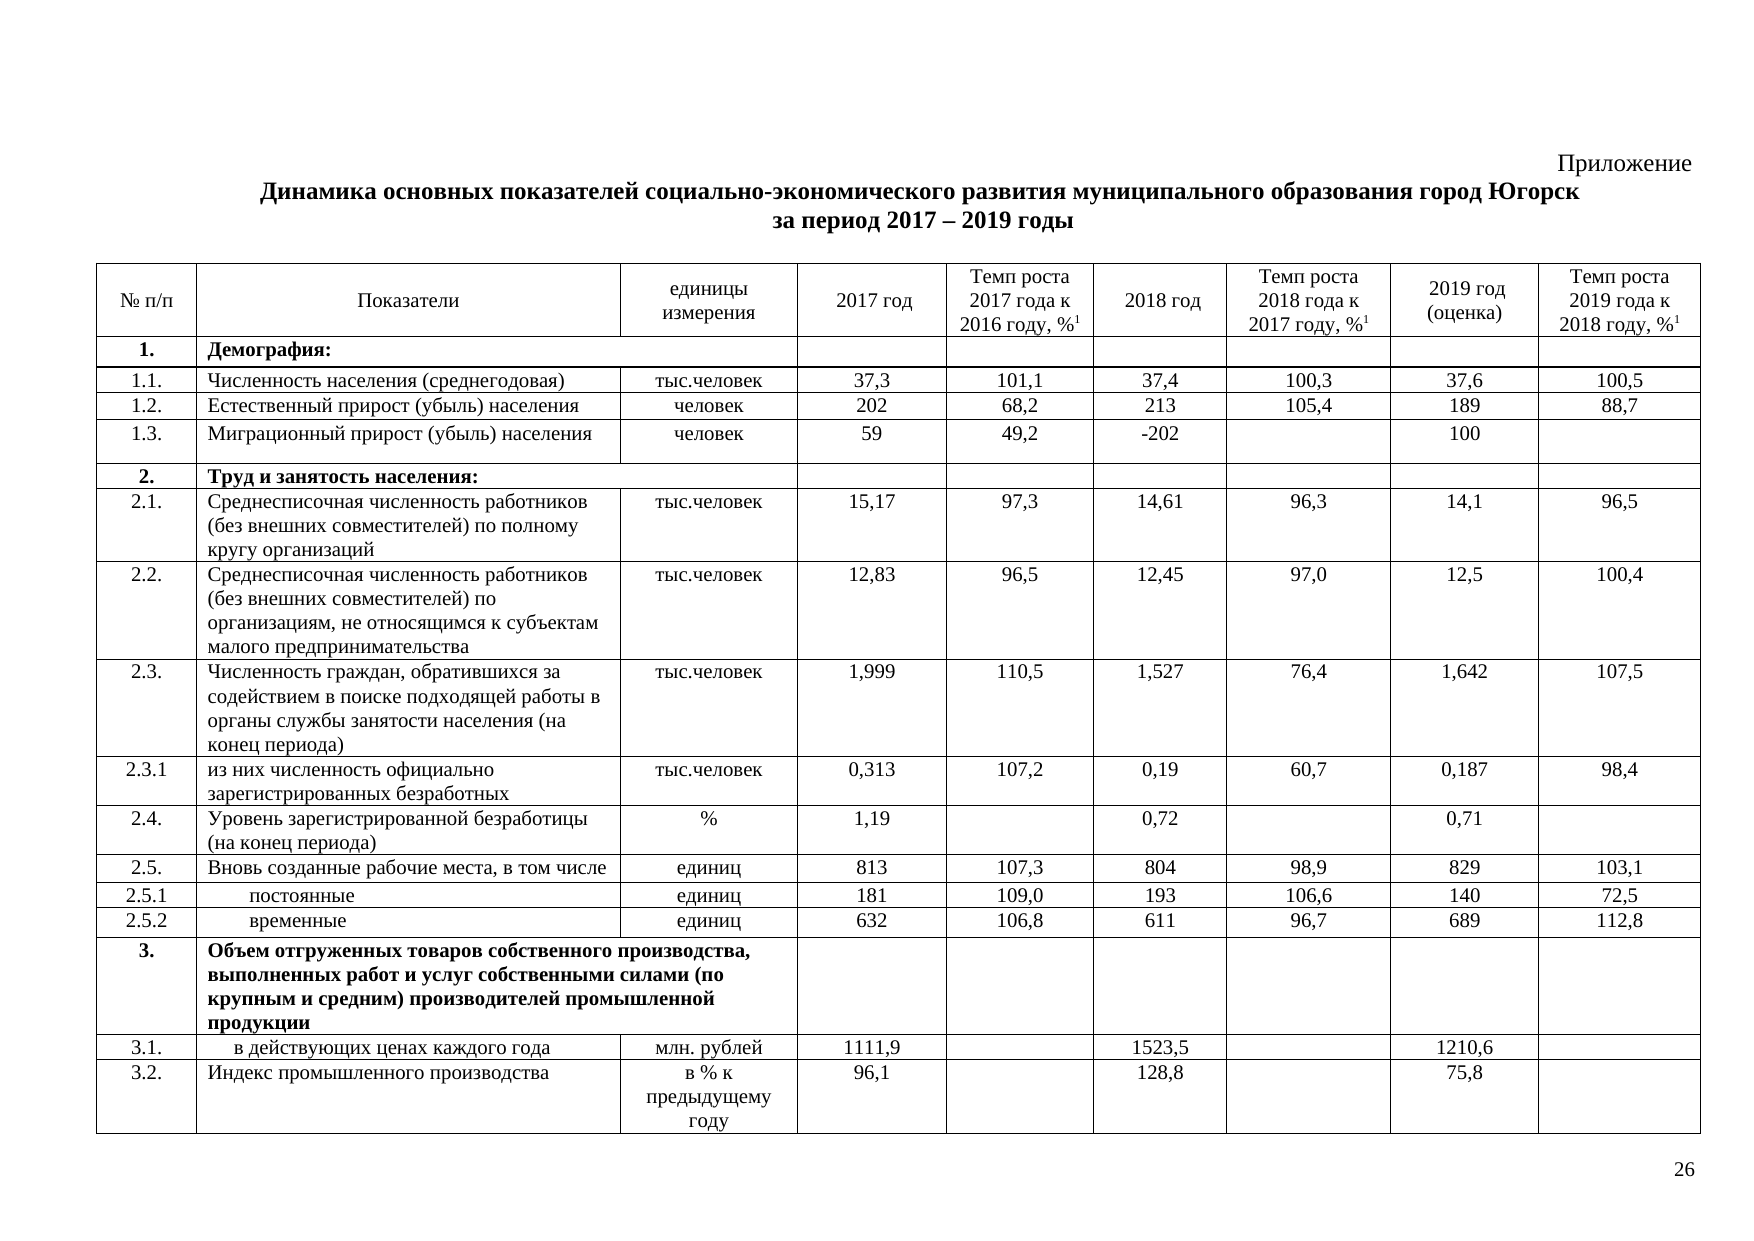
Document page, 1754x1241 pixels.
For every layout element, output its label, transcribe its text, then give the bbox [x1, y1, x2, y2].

table_cell тыс.человек [621, 368, 797, 392]
table_cell [1539, 337, 1700, 366]
table_cell 96,5 [1539, 489, 1700, 561]
table_cell 829 [1391, 855, 1538, 882]
table_cell Индекс промышленного производства [197, 1060, 620, 1132]
table_cell 3.1. [97, 1035, 196, 1059]
table_header 2019 год (оценка) [1391, 264, 1538, 336]
table_cell 106,8 [947, 908, 1093, 937]
text за период 2017 – 2019 годы [59, 205, 1692, 234]
table_cell [1227, 806, 1390, 854]
table_cell 96,5 [947, 562, 1093, 658]
table_cell [1391, 938, 1538, 1034]
table_header Показатели [197, 264, 620, 336]
table_cell 189 [1391, 393, 1538, 419]
table_cell 0,187 [1391, 757, 1538, 805]
table_cell 1.2. [97, 393, 196, 419]
table_cell 2.3. [97, 660, 196, 756]
table_cell 72,5 [1539, 883, 1700, 907]
table_cell [1391, 464, 1538, 488]
table_cell 3.2. [97, 1060, 196, 1132]
table_cell [1227, 1035, 1390, 1059]
table_cell Демография: [197, 337, 797, 366]
table_cell [1539, 938, 1700, 1034]
table_cell [1539, 806, 1700, 854]
table_cell [1539, 1035, 1700, 1059]
table_cell единиц [621, 855, 797, 882]
table_cell 110,5 [947, 660, 1093, 756]
table_cell в действующих ценах каждого года [197, 1035, 620, 1059]
table_cell 12,45 [1094, 562, 1226, 658]
table_cell 100,3 [1227, 368, 1390, 392]
table_cell Объем отгруженных товаров собственного производства, выполненных работ и услуг собственными силами (по крупным и средним) производителей промышленной продукции [197, 938, 797, 1034]
table_cell 105,4 [1227, 393, 1390, 419]
table_cell Среднесписочная численность работников (без внешних совместителей) по полному кругу организаций [197, 489, 620, 561]
table_cell 611 [1094, 908, 1226, 937]
table_cell Численность населения (среднегодовая) [197, 368, 620, 392]
text Динамика основных показателей социально-экономического развития муниципального образования город Югорск [59, 176, 1692, 205]
table_cell -202 [1094, 420, 1226, 463]
table_cell [798, 337, 946, 366]
table_cell 1,642 [1391, 660, 1538, 756]
table_cell 37,4 [1094, 368, 1226, 392]
table_cell 632 [798, 908, 946, 937]
table_cell 1. [97, 337, 196, 366]
table_cell 140 [1391, 883, 1538, 907]
table_cell [1227, 420, 1390, 463]
table_cell [798, 464, 946, 488]
table_cell 88,7 [1539, 393, 1700, 419]
table_cell [1391, 337, 1538, 366]
table_cell Уровень зарегистрированной безработицы (на конец периода) [197, 806, 620, 854]
table_cell 2.3.1 [97, 757, 196, 805]
table_cell Среднесписочная численность работников (без внешних совместителей) по организациям, не относящимся к субъектам малого предпринимательства [197, 562, 620, 658]
table_cell 37,3 [798, 368, 946, 392]
table_cell [1094, 337, 1226, 366]
table_cell 96,3 [1227, 489, 1390, 561]
table_cell [1539, 464, 1700, 488]
table_header 2018 год [1094, 264, 1226, 336]
table_cell тыс.человек [621, 562, 797, 658]
table_cell 112,8 [1539, 908, 1700, 937]
table_cell 68,2 [947, 393, 1093, 419]
table_cell человек [621, 393, 797, 419]
table_cell [1094, 938, 1226, 1034]
table_header Темп роста 2019 года к 2018 году, %1 [1539, 264, 1700, 336]
table_cell 100,4 [1539, 562, 1700, 658]
table_cell 2.4. [97, 806, 196, 854]
table_header единицы измерения [621, 264, 797, 336]
table_cell 202 [798, 393, 946, 419]
table_cell 1.3. [97, 420, 196, 463]
table_header Темп роста 2017 года к 2016 году, %1 [947, 264, 1093, 336]
table_cell 14,1 [1391, 489, 1538, 561]
table_cell Численность граждан, обратившихся за содействием в поиске подходящей работы в органы службы занятости населения (на конец периода) [197, 660, 620, 756]
table_cell 37,6 [1391, 368, 1538, 392]
table_cell млн. рублей [621, 1035, 797, 1059]
table_cell Естественный прирост (убыль) населения [197, 393, 620, 419]
table_cell 103,1 [1539, 855, 1700, 882]
table_cell 181 [798, 883, 946, 907]
table_cell [1227, 938, 1390, 1034]
table_cell % [621, 806, 797, 854]
table_cell постоянные [197, 883, 620, 907]
table_cell 213 [1094, 393, 1226, 419]
table_cell 12,5 [1391, 562, 1538, 658]
table_cell в % к предыдущему году [621, 1060, 797, 1132]
table_cell 0,313 [798, 757, 946, 805]
table_cell [1539, 1060, 1700, 1132]
table_cell 76,4 [1227, 660, 1390, 756]
table_cell 128,8 [1094, 1060, 1226, 1132]
table_cell единиц [621, 908, 797, 937]
table_cell 1.1. [97, 368, 196, 392]
table_header № п/п [97, 264, 196, 336]
table_cell 97,0 [1227, 562, 1390, 658]
table_cell 14,61 [1094, 489, 1226, 561]
table_cell [1227, 464, 1390, 488]
table_cell 100 [1391, 420, 1538, 463]
table_cell 193 [1094, 883, 1226, 907]
table_cell 106,6 [1227, 883, 1390, 907]
table_cell 60,7 [1227, 757, 1390, 805]
table_cell [1094, 464, 1226, 488]
table_cell [947, 806, 1093, 854]
table_cell 0,19 [1094, 757, 1226, 805]
table_cell 107,5 [1539, 660, 1700, 756]
table_cell [947, 464, 1093, 488]
table_cell 97,3 [947, 489, 1093, 561]
table_cell 98,4 [1539, 757, 1700, 805]
table_cell 813 [798, 855, 946, 882]
table_cell 804 [1094, 855, 1226, 882]
table_cell [798, 938, 946, 1034]
table_header Темп роста 2018 года к 2017 году, %1 [1227, 264, 1390, 336]
table_cell [947, 1060, 1093, 1132]
table_cell единиц [621, 883, 797, 907]
table_cell Труд и занятость населения: [197, 464, 797, 488]
table_cell [947, 938, 1093, 1034]
table_cell тыс.человек [621, 757, 797, 805]
table_cell [947, 1035, 1093, 1059]
table_cell [947, 337, 1093, 366]
table_cell 2.5. [97, 855, 196, 882]
table_cell [1227, 337, 1390, 366]
table_cell 75,8 [1391, 1060, 1538, 1132]
table_cell 1,999 [798, 660, 946, 756]
table_cell 3. [97, 938, 196, 1034]
table_cell 1523,5 [1094, 1035, 1226, 1059]
table_cell 107,2 [947, 757, 1093, 805]
table_cell 1210,6 [1391, 1035, 1538, 1059]
table_cell Вновь созданные рабочие места, в том числе [197, 855, 620, 882]
table_cell 2.5.1 [97, 883, 196, 907]
table_cell 98,9 [1227, 855, 1390, 882]
table_cell 689 [1391, 908, 1538, 937]
table_cell 96,1 [798, 1060, 946, 1132]
table_cell 2. [97, 464, 196, 488]
table_cell временные [197, 908, 620, 937]
table_cell 107,3 [947, 855, 1093, 882]
table_cell 0,71 [1391, 806, 1538, 854]
table_cell 2.5.2 [97, 908, 196, 937]
table_cell тыс.человек [621, 489, 797, 561]
table_cell 1,527 [1094, 660, 1226, 756]
table_cell Миграционный прирост (убыль) населения [197, 420, 620, 463]
table_cell 59 [798, 420, 946, 463]
table_cell [1227, 1060, 1390, 1132]
table_cell 1,19 [798, 806, 946, 854]
table_cell 49,2 [947, 420, 1093, 463]
table_cell 100,5 [1539, 368, 1700, 392]
table_cell 2.2. [97, 562, 196, 658]
table_cell тыс.человек [621, 660, 797, 756]
table_cell 15,17 [798, 489, 946, 561]
table_cell из них численность официально зарегистрированных безработных [197, 757, 620, 805]
table_cell 101,1 [947, 368, 1093, 392]
table_cell [1539, 420, 1700, 463]
table_cell 1111,9 [798, 1035, 946, 1059]
table_cell 0,72 [1094, 806, 1226, 854]
table_cell 96,7 [1227, 908, 1390, 937]
text Приложение [59, 148, 1692, 176]
table_header 2017 год [798, 264, 946, 336]
table_cell 12,83 [798, 562, 946, 658]
table_cell человек [621, 420, 797, 463]
table_cell 109,0 [947, 883, 1093, 907]
table_cell 2.1. [97, 489, 196, 561]
